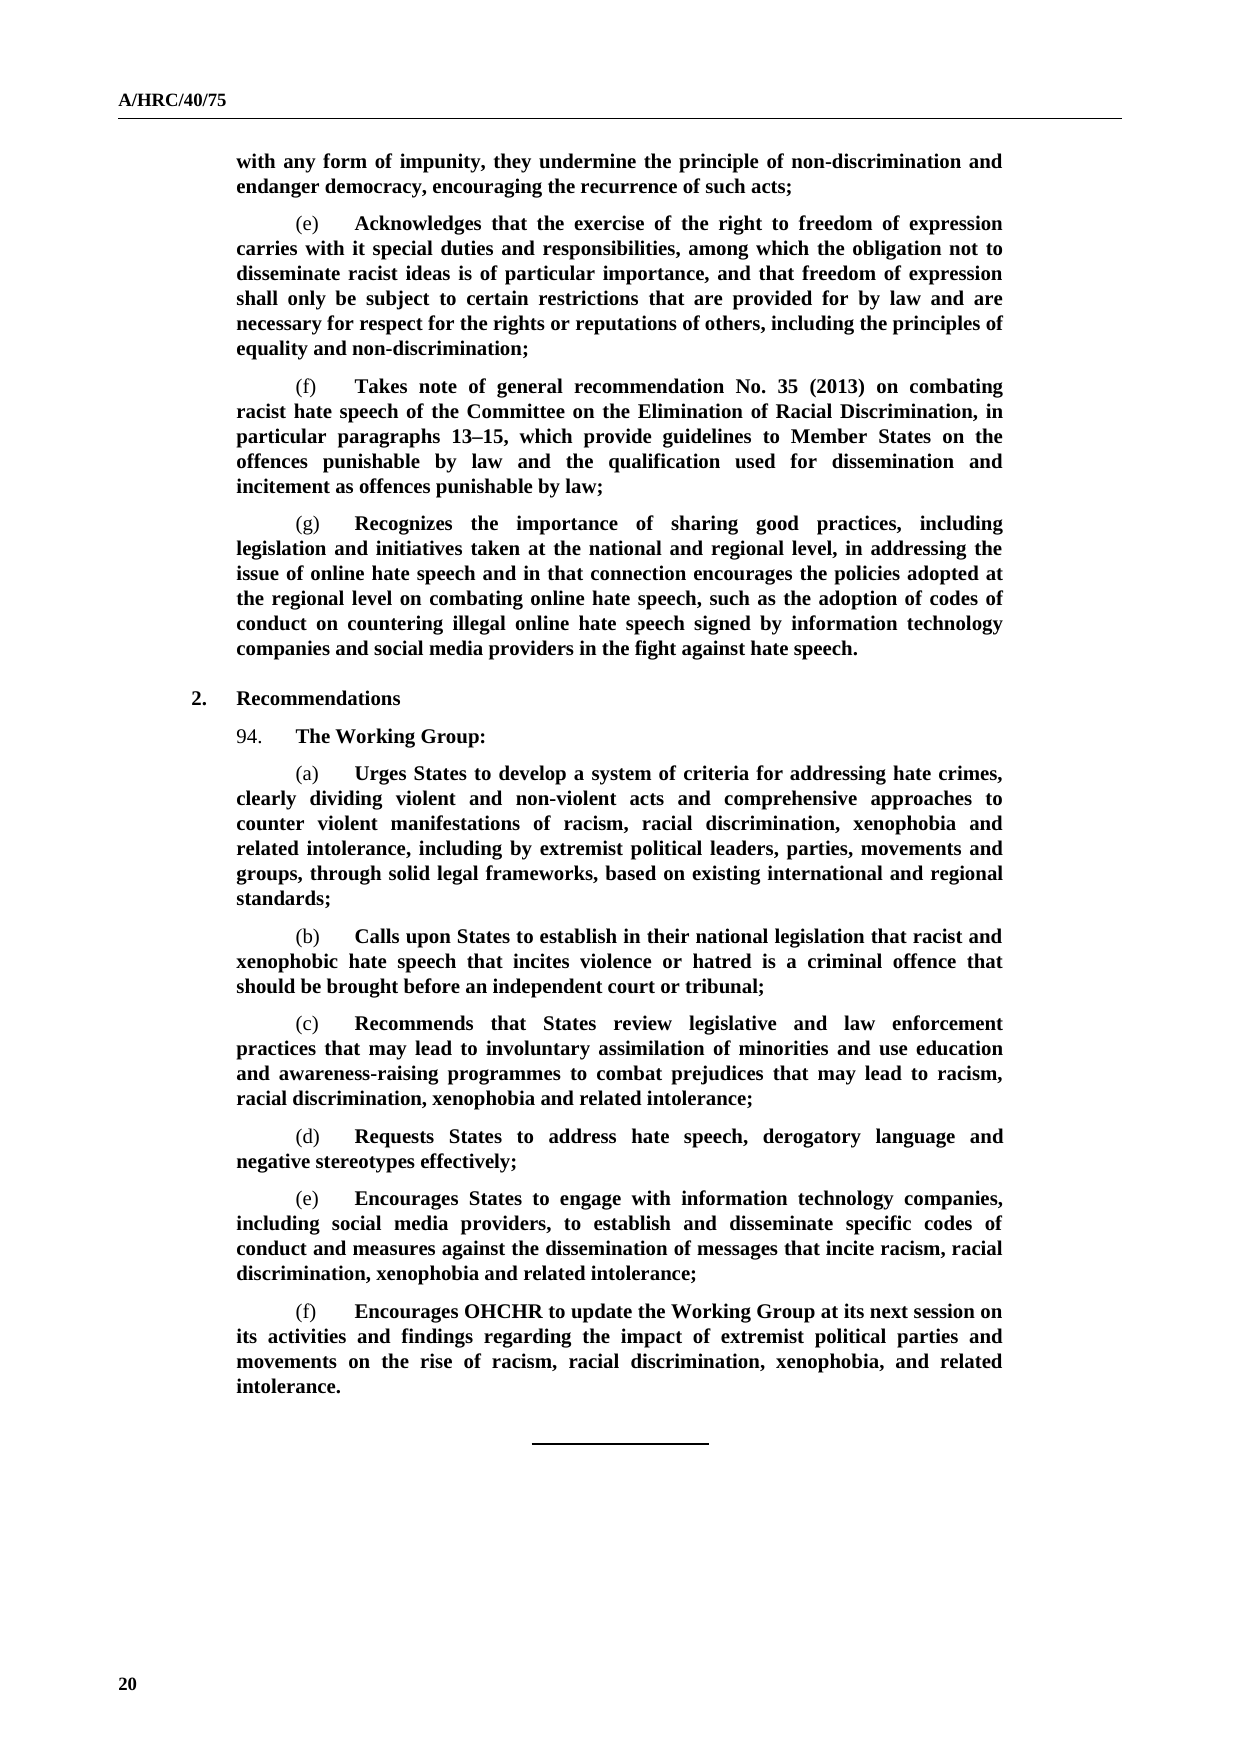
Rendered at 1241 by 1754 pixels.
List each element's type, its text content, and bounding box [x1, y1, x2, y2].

text 94. The Working Group: [236, 723, 1004, 748]
text 2. Recommendations [118, 685, 1004, 710]
text (g) Recognizes the importance of sharing good practices, including legislation and initiatives taken at the national and regional level, in addressing the issue of online hate speech and in that connection encourages the policies adopted at the regional level on combating online hate speech, such as the adoption of codes of conduct on countering illegal online hate speech signed by information technology companies and social media providers in the fight against hate speech. [236, 510, 1004, 660]
text (f) Encourages OHCHR to update the Working Group at its next session on its activities and findings regarding the impact of extremist political parties and movements on the rise of racism, racial discrimination, xenophobia, and related intolerance. [236, 1298, 1004, 1398]
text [236, 148, 1004, 198]
text (e) Encourages States to engage with information technology companies, including social media providers, to establish and disseminate specific codes of conduct and measures against the dissemination of messages that incite racism, racial discrimination, xenophobia and related intolerance; [236, 1185, 1004, 1285]
text (d) Requests States to address hate speech, derogatory language and negative stereotypes effectively; [236, 1123, 1004, 1173]
text (b) Calls upon States to establish in their national legislation that racist and xenophobic hate speech that incites violence or hatred is a criminal offence that should be brought before an independent court or tribunal; [236, 923, 1004, 998]
text (e) Acknowledges that the exercise of the right to freedom of expression carries with it special duties and responsibilities, among which the obligation not to disseminate racist ideas is of particular importance, and that freedom of expression shall only be subject to certain restrictions that are provided for by law and are necessary for respect for the rights or reputations of others, including the principles of equality and non-discrimination; [236, 210, 1004, 360]
text (c) Recommends that States review legislative and law enforcement practices that may lead to involuntary assimilation of minorities and use education and awareness-raising programmes to combat prejudices that may lead to racism, racial discrimination, xenophobia and related intolerance; [236, 1010, 1004, 1110]
text (f) Takes note of general recommendation No. 35 (2013) on combating racist hate speech of the Committee on the Elimination of Racial Discrimination, in particular paragraphs 13–15, which provide guidelines to Member States on the offences punishable by law and the qualification used for dissemination and incitement as offences punishable by law; [236, 373, 1004, 498]
text (a) Urges States to develop a system of criteria for addressing hate crimes, clearly dividing violent and non-violent acts and comprehensive approaches to counter violent manifestations of racism, racial discrimination, xenophobia and related intolerance, including by extremist political leaders, parties, movements and groups, through solid legal frameworks, based on existing international and regional standards; [236, 760, 1004, 910]
